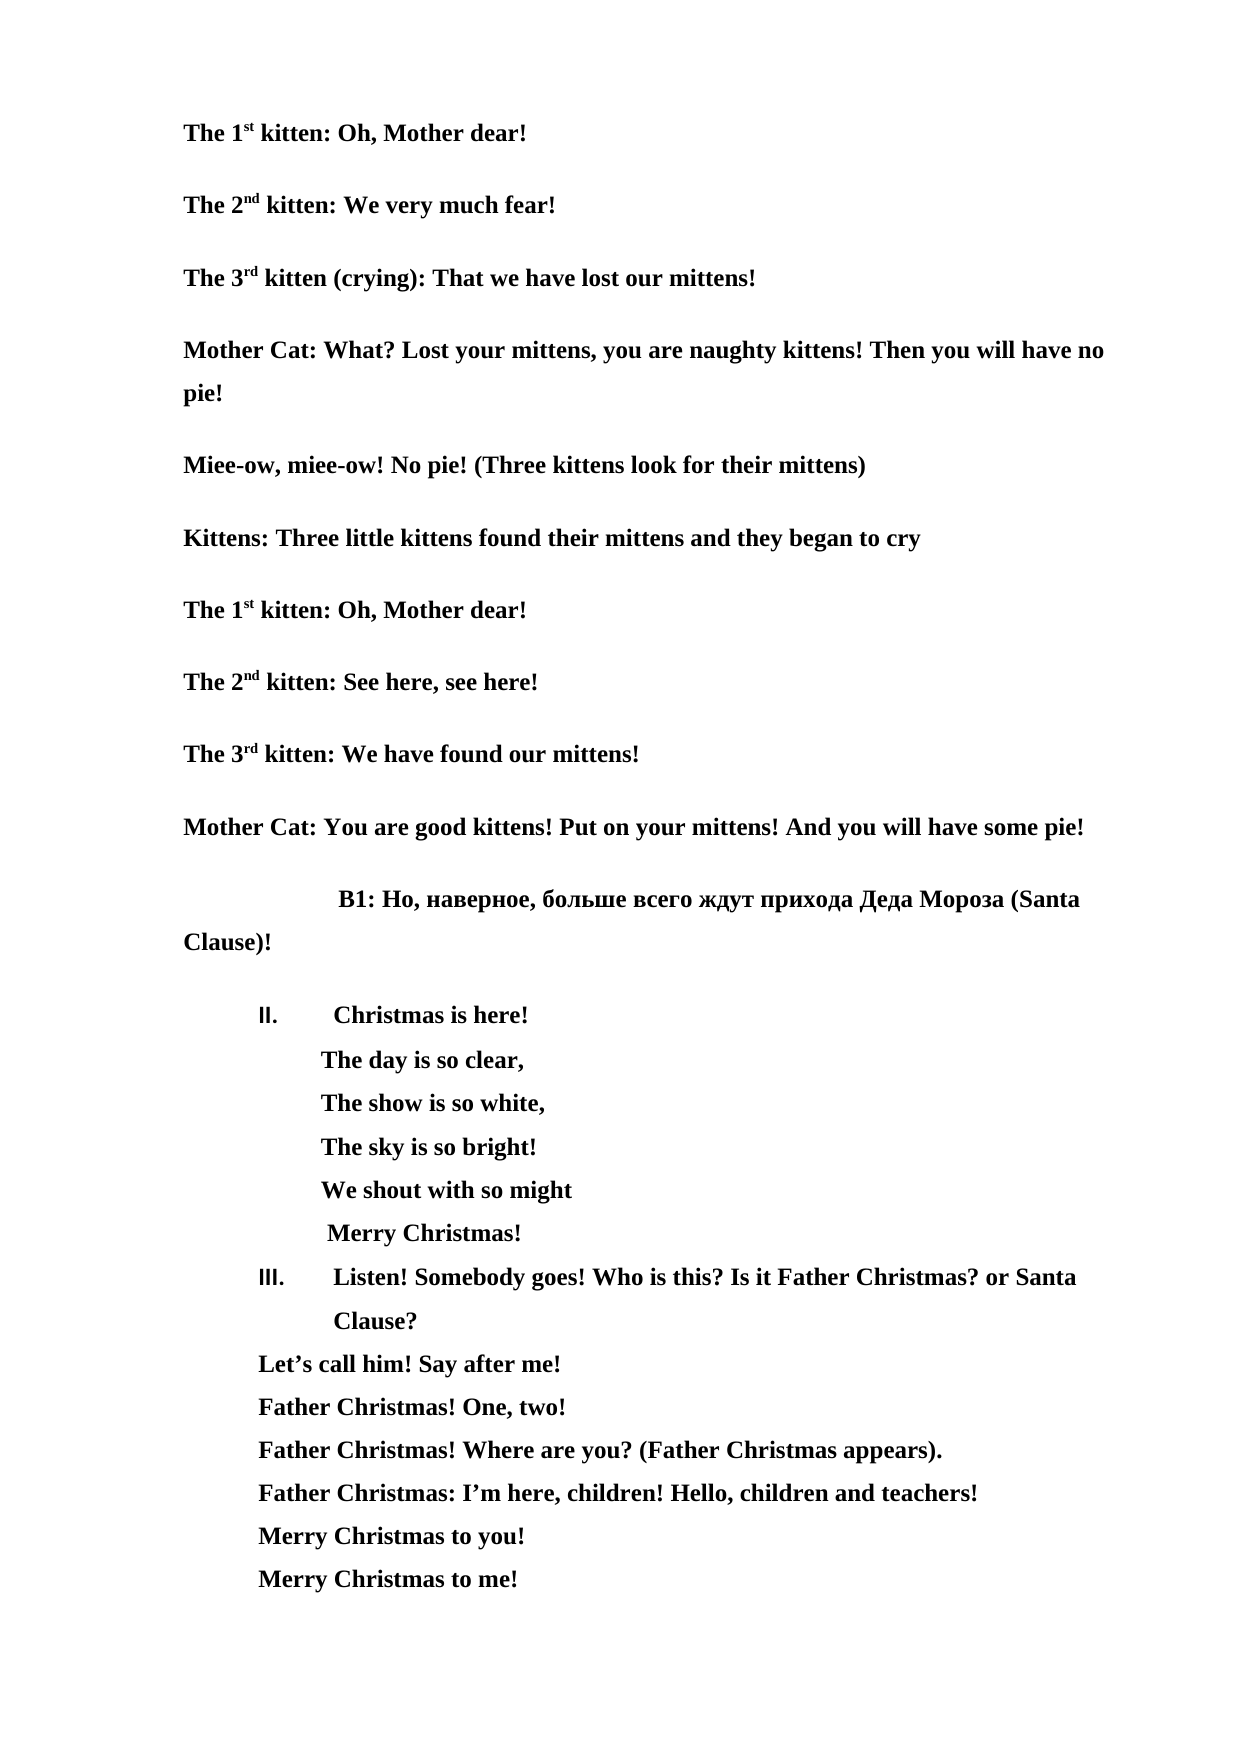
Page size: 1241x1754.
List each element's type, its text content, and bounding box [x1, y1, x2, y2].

list Let’s call him! Say after me! [258, 1349, 1146, 1378]
text Miee-ow, miee-ow! No pie! (Three kittens look for their mittens) [183, 450, 1146, 479]
text The 2nd kitten: See here, see here! [183, 667, 1146, 696]
text The 1st kitten: Oh, Mother dear! [183, 118, 1146, 147]
list Merry Christmas to me! [258, 1564, 1146, 1593]
text The 1st kitten: Oh, Mother dear! [183, 595, 1146, 624]
text Mother Cat: You are good kittens! Put on your mittens! And you will have some pie! [183, 812, 1146, 841]
text Mother Cat: What? Lost your mittens, you are naughty kittens! Then you will have no pie! [183, 335, 1146, 407]
list Father Christmas: I’m here, children! Hello, children and teachers! [258, 1478, 1146, 1507]
list Merry Christmas to you! [258, 1521, 1146, 1550]
list The sky is so bright! [258, 1132, 1146, 1160]
list Father Christmas! One, two! [258, 1392, 1146, 1421]
text The 3rd kitten: We have found our mittens! [183, 739, 1146, 768]
list We shout with so might [258, 1175, 1146, 1203]
text В1: Но, наверное, больше всего ждут прихода Деда Мороза (Santa Clause)! [183, 884, 1146, 956]
text Kittens: Three little kittens found their mittens and they began to cry [183, 523, 1146, 551]
text The 3rd kitten (crying): That we have lost our mittens! [183, 263, 1146, 291]
list The show is so white, [258, 1088, 1146, 1117]
list The day is so clear, [258, 1045, 1146, 1074]
list Listen! Somebody goes! Who is this? Is it Father Christmas? or Santa Clause? [258, 1261, 1146, 1334]
text The 2nd kitten: We very much fear! [183, 190, 1146, 219]
list Merry Christmas! [258, 1218, 1146, 1247]
list Father Christmas! Where are you? (Father Christmas appears). [258, 1435, 1146, 1464]
list Christmas is here! [258, 999, 1146, 1030]
